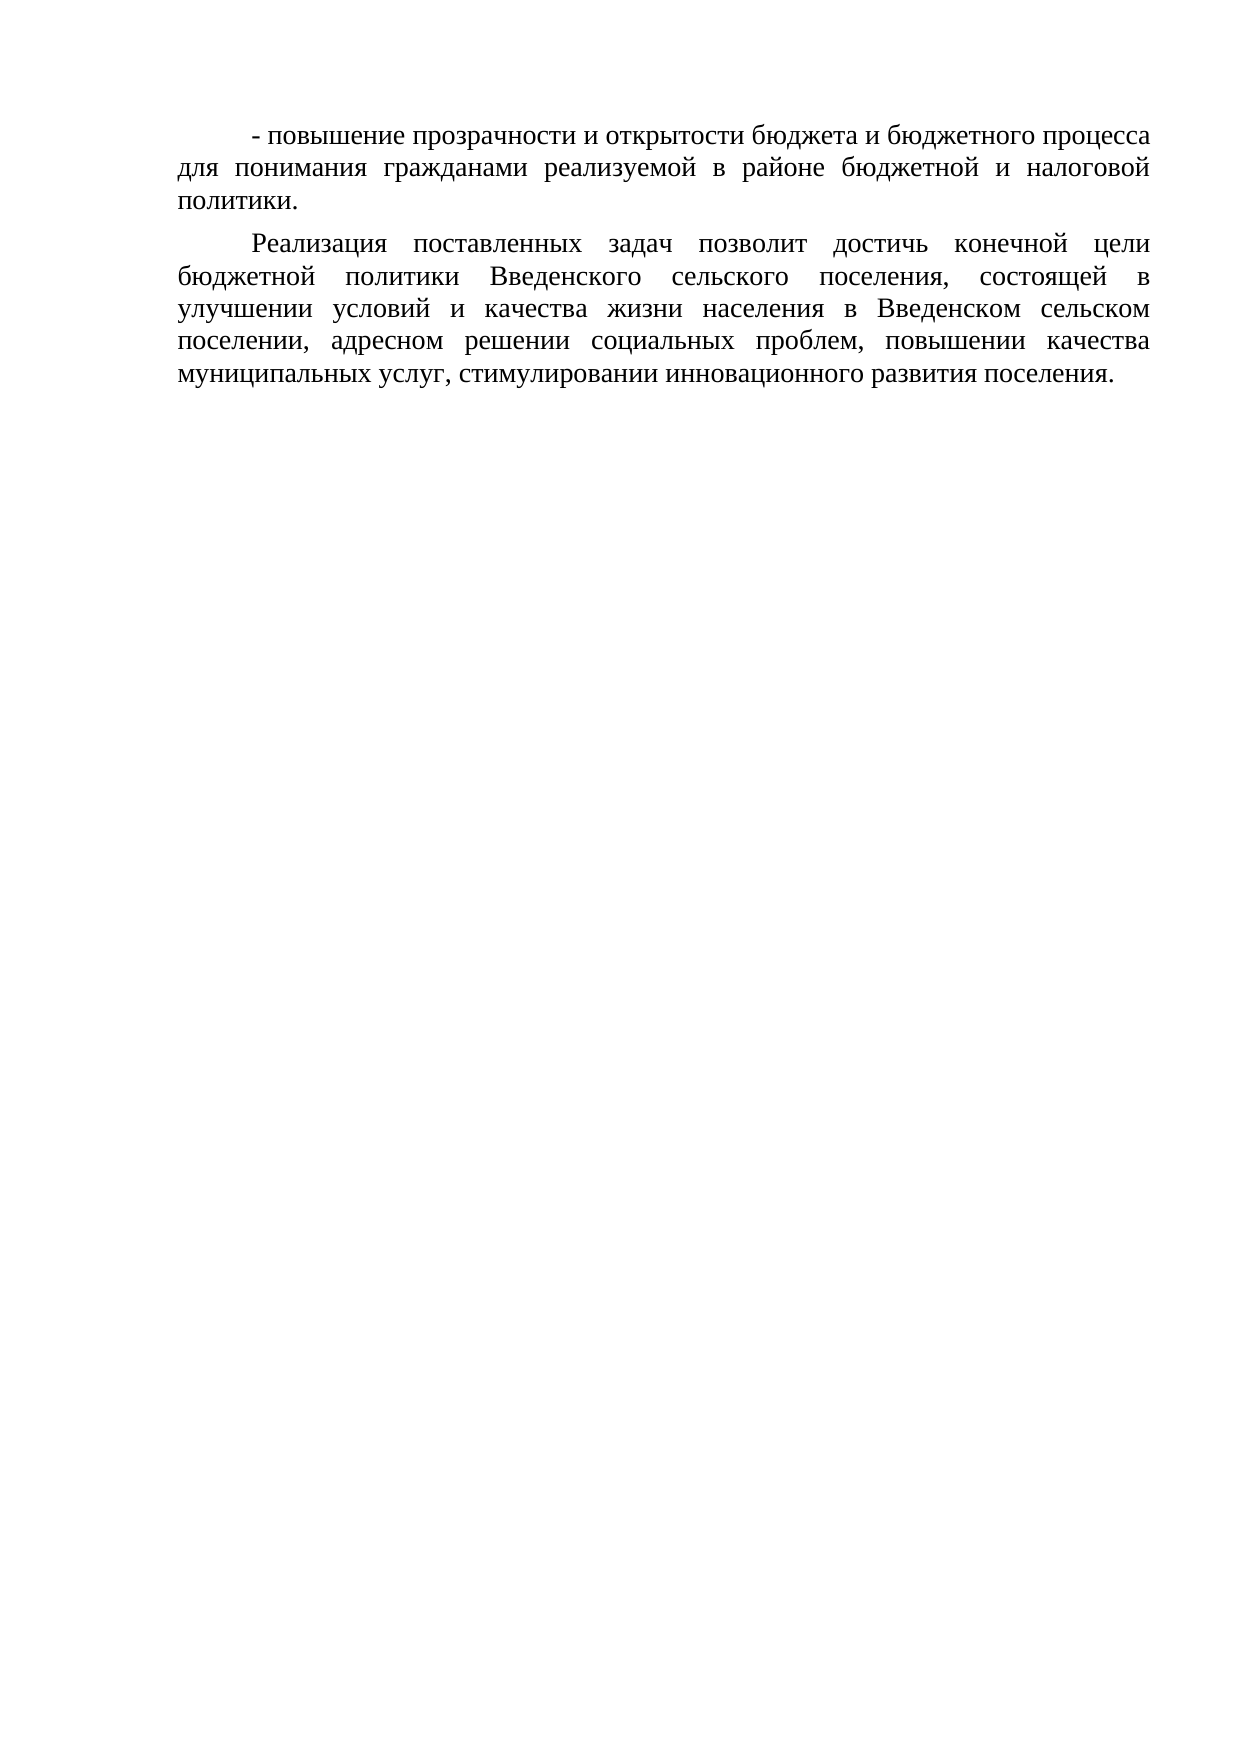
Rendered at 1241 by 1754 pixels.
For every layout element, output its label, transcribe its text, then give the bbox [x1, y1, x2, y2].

text - повышение прозрачности и открытости бюджета и бюджетного процесса для понимания гражданами реализуемой в районе бюджетной и налоговой политики. [177, 118, 1152, 215]
text Реализация поставленных задач позволит достичь конечной цели бюджетной политики Введенского сельского поселения, состоящей в улучшении условий и качества жизни населения в Введенском сельском поселении, адресном решении социальных проблем, повышении качества муниципальных услуг, стимулировании инновационного развития поселения. [177, 226, 1152, 388]
